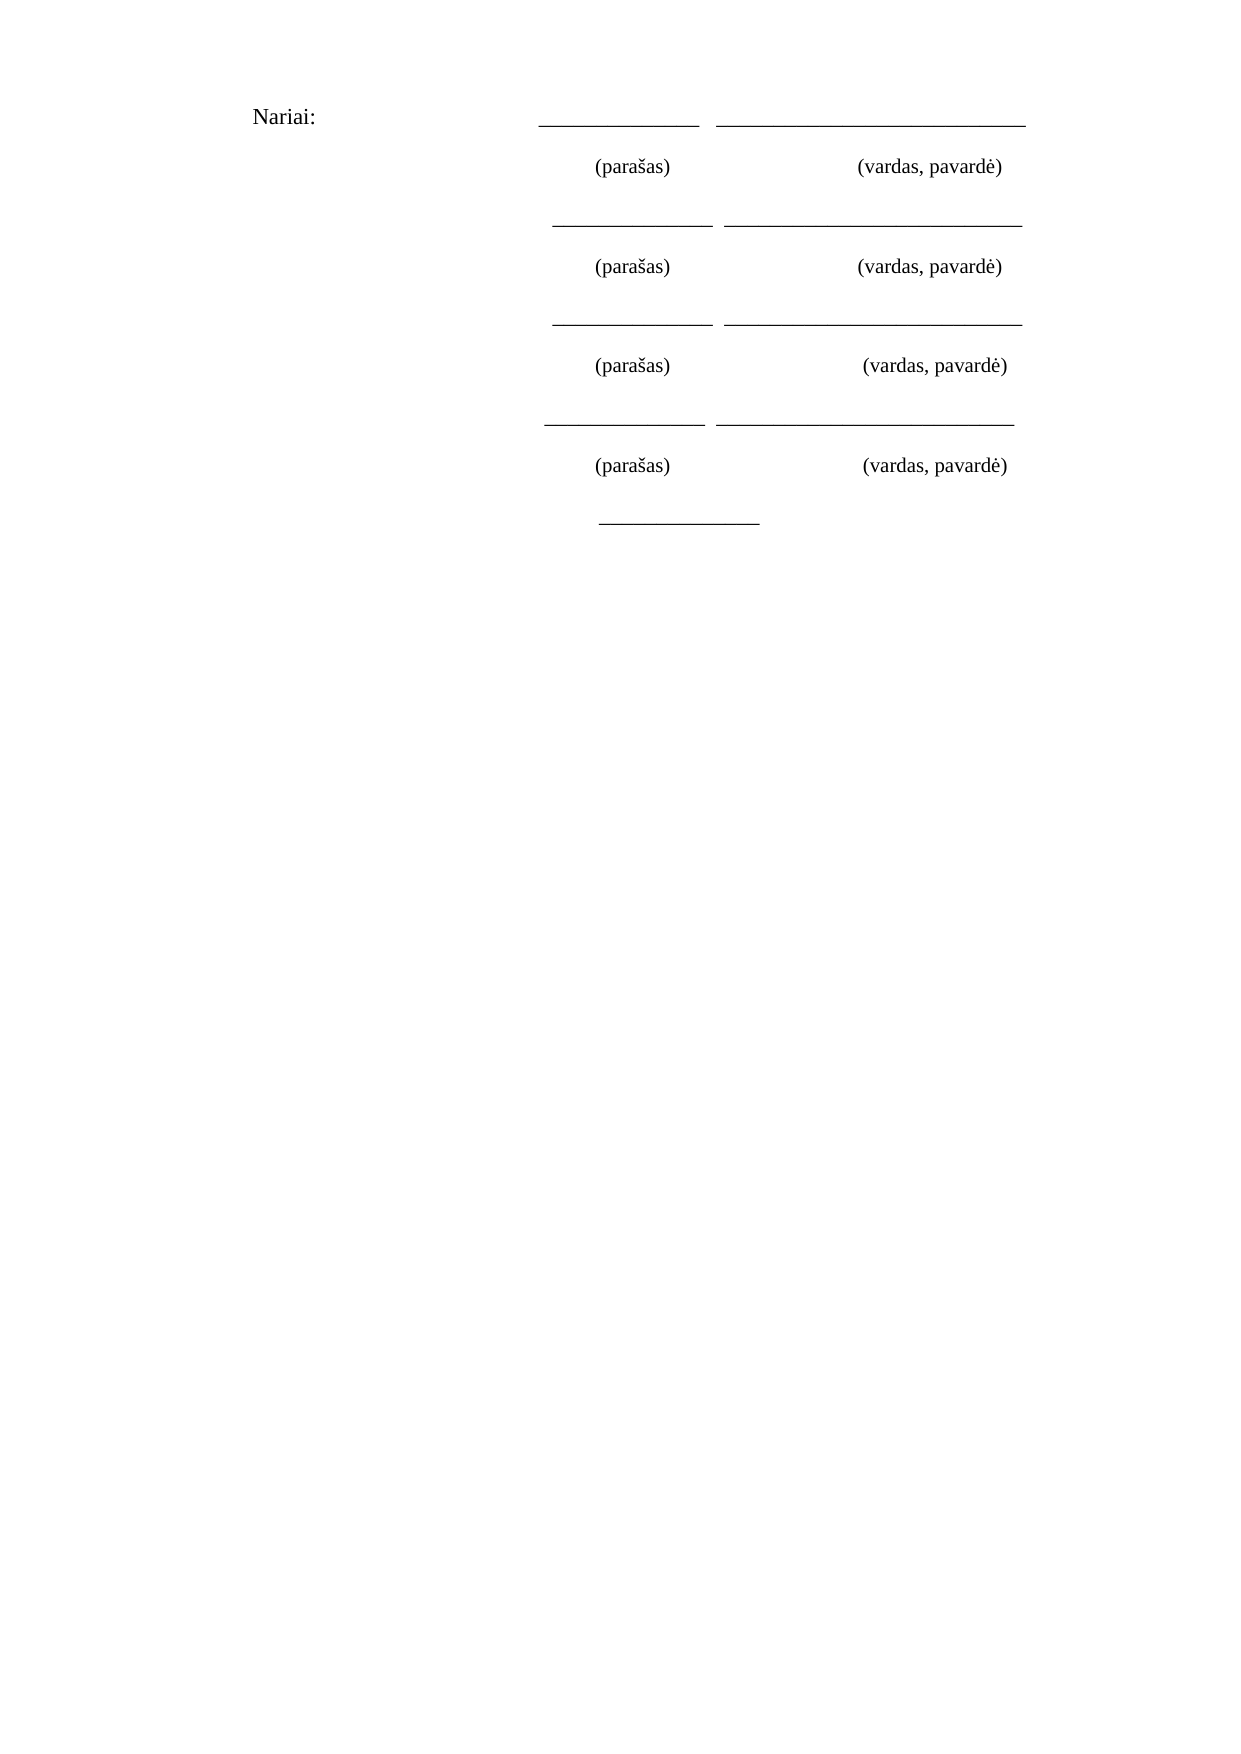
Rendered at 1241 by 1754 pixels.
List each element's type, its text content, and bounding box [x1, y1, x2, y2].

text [177, 154, 1181, 178]
text (parašas) (vardas, pavardė) [177, 453, 1181, 477]
text (parašas) (vardas, pavardė) [177, 254, 1181, 278]
text ______________ __________________________ [477, 302, 1181, 329]
text ______________ __________________________ [177, 402, 1181, 428]
text (parašas) (vardas, pavardė) [177, 353, 1181, 377]
text ______________ __________________________ [477, 203, 1181, 229]
text ______________ [177, 501, 1181, 528]
text Nariai: ______________ ___________________________ [177, 103, 1181, 130]
